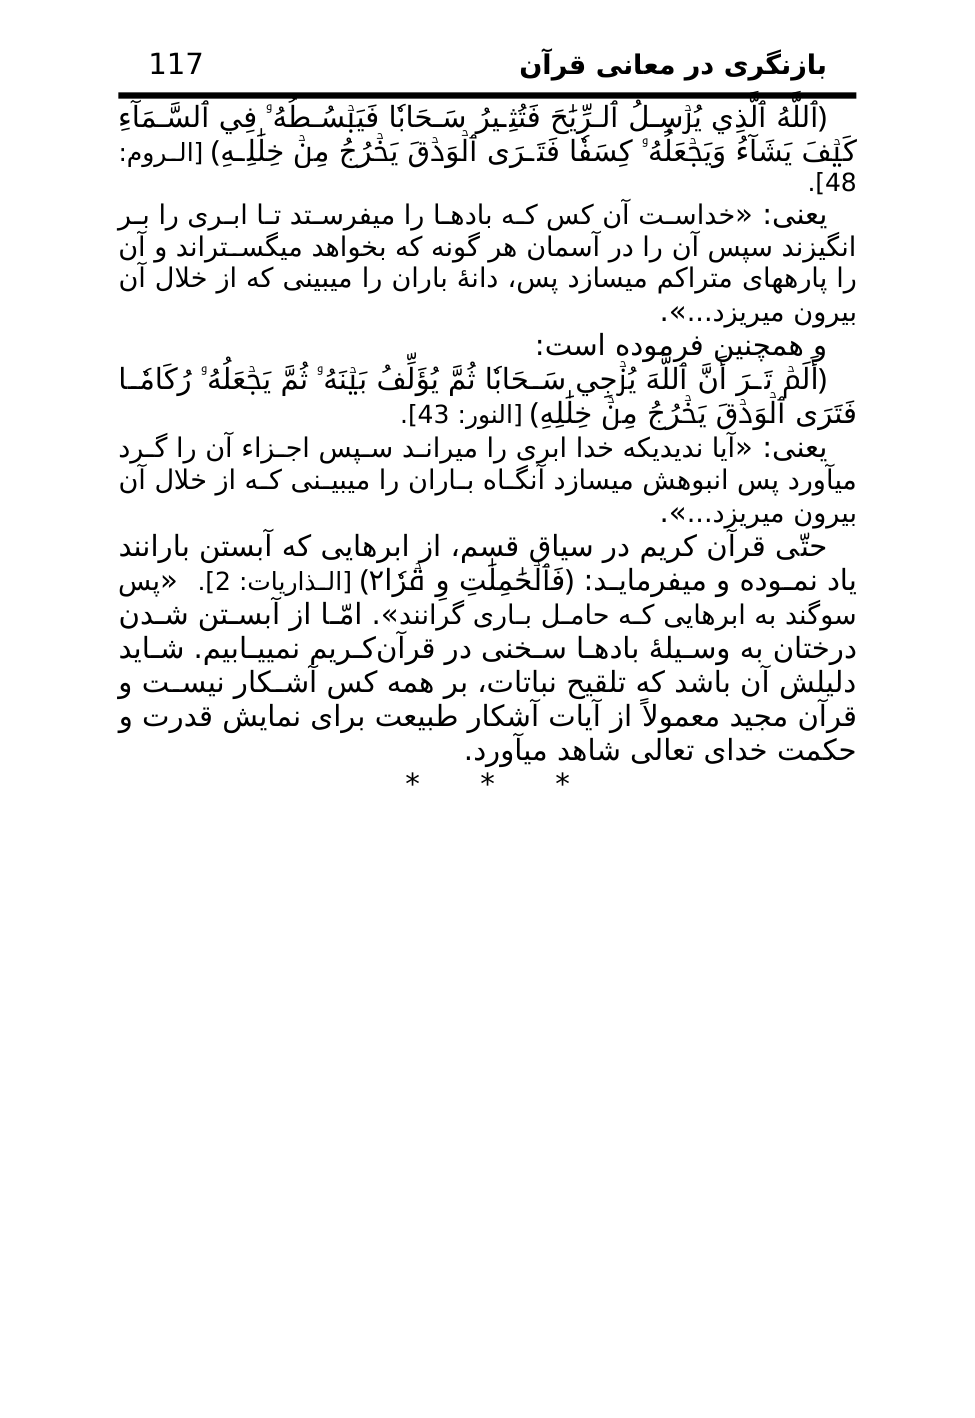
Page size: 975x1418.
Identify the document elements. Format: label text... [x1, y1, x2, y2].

text یعنی: «آیا ندیدیکه خدا ابری را میراند سپس اجزاء آن را گرد میآورد پس انبوهش میسازد آنگاه باران را میبینی که از خلال آن بیرون میریزد...». [118, 430, 857, 529]
text و همچنین فرموده است: [118, 328, 857, 362]
text ﴿ٱللَّهُ ٱلَّذِي يُرۡسِلُ ٱلرِّيَٰحَ فَتُثِيرُ سَحَابٗا فَيَبۡسُطُهُۥ فِي ٱلسَّمَآءِ كَيۡفَ يَشَآءُ وَيَجۡعَلُهُۥ كِسَفٗا فَتَرَى ٱلۡوَدۡقَ يَخۡرُجُ مِنۡ خِلَٰلِهِ﴾ [الروم: 48]. [118, 100, 857, 197]
text ﴿أَلَمۡ تَرَ أَنَّ ٱللَّهَ يُزۡجِي سَحَابٗا ثُمَّ يُؤَلِّفُ بَيۡنَهُۥ ثُمَّ يَجۡعَلُهُۥ رُكَامٗا فَتَرَى ٱلۡوَدۡقَ يَخۡرُجُ مِنۡ خِلَٰلِهِ﴾ [النور: 43]. [118, 362, 857, 430]
text * * * [118, 767, 857, 801]
text یعنی: «خداست آن کس که بادها را میفرستد تا ابری را بر انگیزند سپس آن را در آسمان هر گونه که بخواهد میگستراند و آن را پارههای متراکم میسازد پس، دانۀ باران را میبینی که از خلال آن بیرون میریزد...». [118, 197, 857, 328]
text حتّی قرآن کریم در سیاق قسم، از ابرهایی که آبستن بارانند یاد نموده و میفرماید: ﴿فَٱلۡحَٰمِلَٰتِ وِقۡرٗا٢﴾ [الذاريات: 2]. «پس سوگند به ابرهایی که حامل باری گرانند». امّا از آبستن شدن درختان به وسیلۀ بادها سخنی در قرآن‌کریم نمییابیم. شاید دلیلش آن باشد که تلقیح نباتات، بر همه کس آشکار نیست و قرآن‌ مجید معمولاً از آیات آشکار طبیعت برای نمایش قدرت و حکمت خدای تعالی شاهد میآورد. [118, 529, 857, 767]
